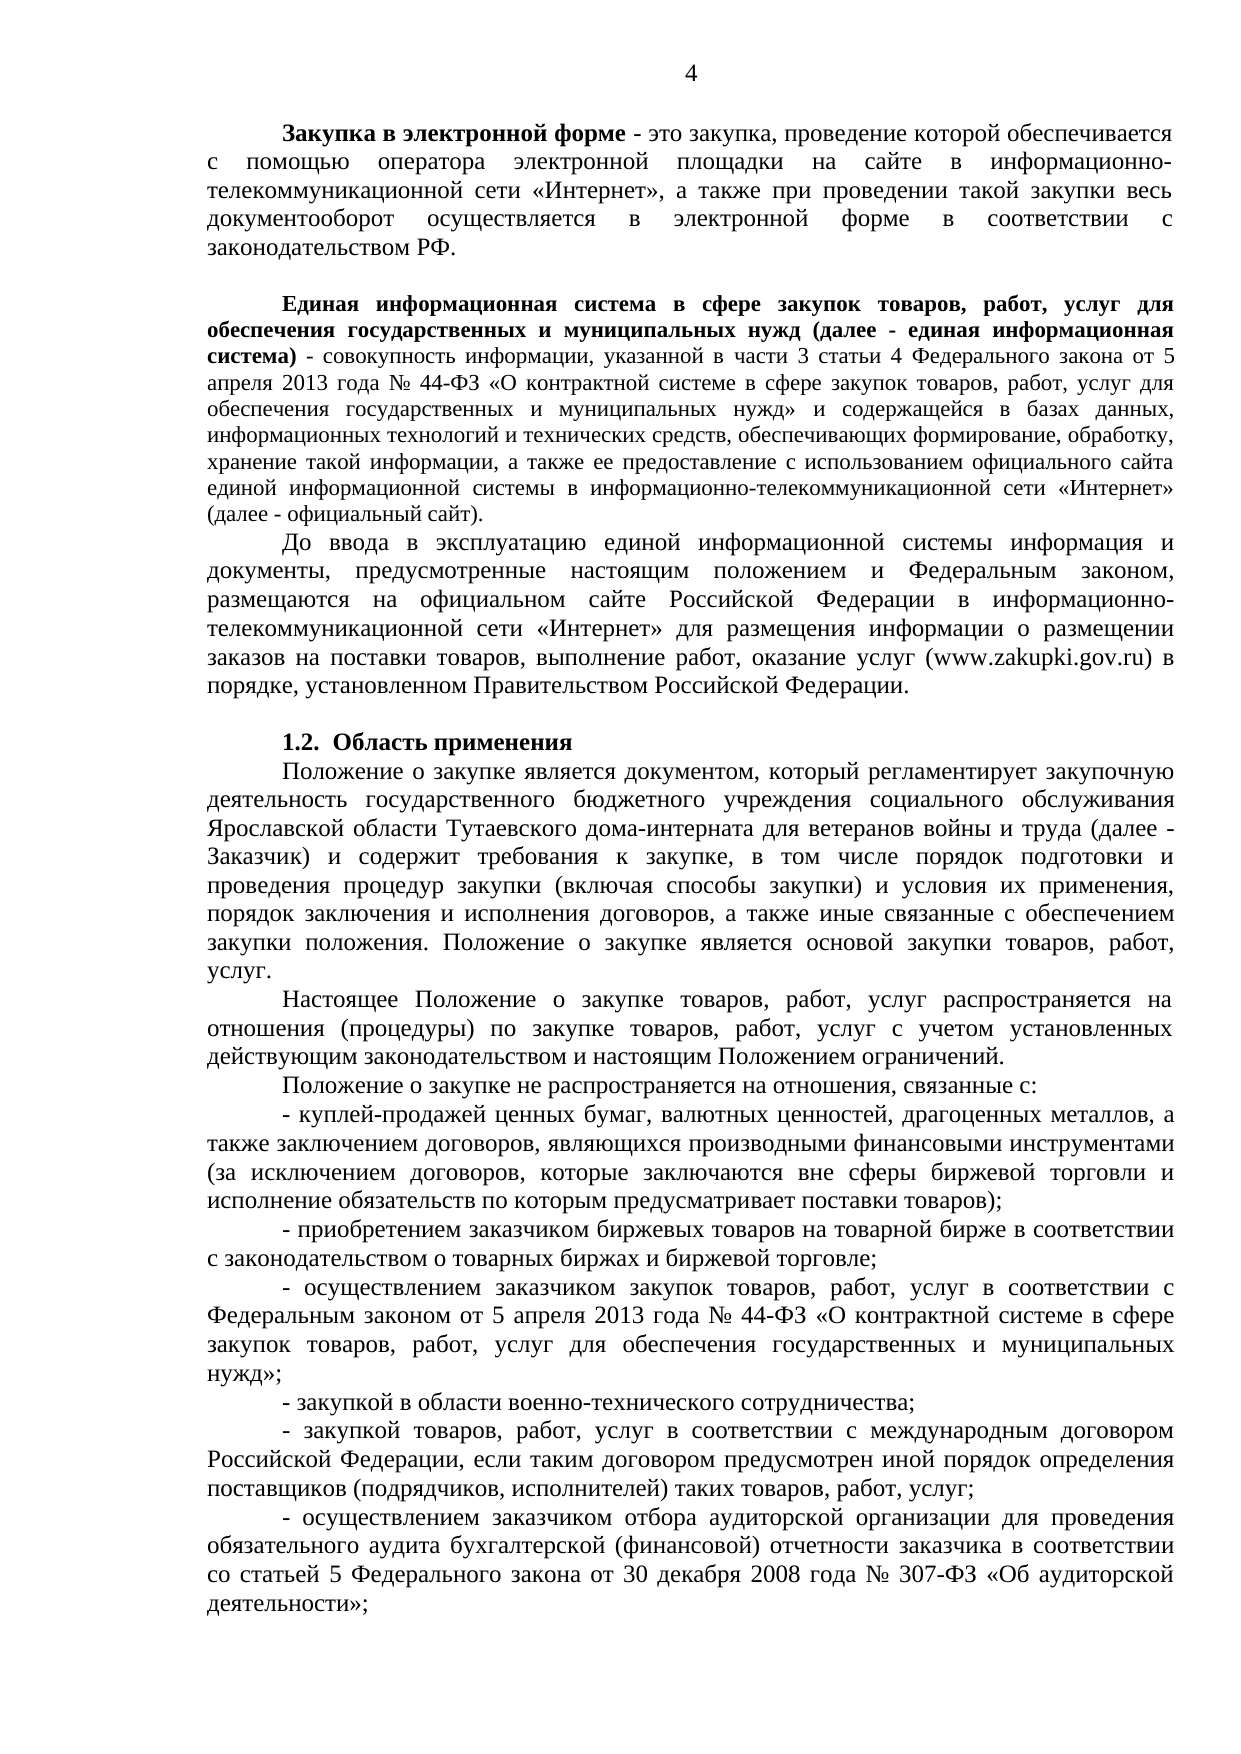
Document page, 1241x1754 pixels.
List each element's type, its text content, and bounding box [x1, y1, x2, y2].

text Положение о закупке является документом, который регламентирует закупочную деятельность государственного бюджетного учреждения социального обслуживания Ярославской области Тутаевского дома-интерната для ветеранов войны и труда (далее - Заказчик) и содержит требования к закупке, в том числе порядок подготовки и проведения процедур закупки (включая способы закупки) и условия их применения, порядок заключения и исполнения договоров, а также иные связанные с обеспечением закупки положения. Положение о закупке является основой закупки товаров, работ, услуг. [207, 756, 1175, 985]
text - осуществлением заказчиком отбора аудиторской организации для проведения обязательного аудита бухгалтерской (финансовой) отчетности заказчика в соответствии со статьей 5 Федерального закона от 30 декабря 2008 года № 307-ФЗ «Об аудиторской деятельности»; [207, 1502, 1175, 1617]
text - закупкой в области военно-технического сотрудничества; [207, 1387, 1175, 1415]
text Единая информационная система в сфере закупок товаров, работ, услуг для обеспечения государственных и муниципальных нужд (далее - единая информационная система) - совокупность информации, указанной в части 3 статьи 4 Федерального закона от 5 апреля 2013 года № 44-ФЗ «О контрактной системе в сфере закупок товаров, работ, услуг для обеспечения государственных и муниципальных нужд» и содержащейся в базах данных, информационных технологий и технических средств, обеспечивающих формирование, обработку, хранение такой информации, а также ее предоставление с использованием официального сайта единой информационной системы в информационно-телекоммуникационной сети «Интернет» (далее - официальный сайт). [207, 289, 1175, 527]
text До ввода в эксплуатацию единой информационной системы информация и документы, предусмотренные настоящим положением и Федеральным законом, размещаются на официальном сайте Российской Федерации в информационно-телекоммуникационной сети «Интернет» для размещения информации о размещении заказов на поставки товаров, выполнение работ, оказание услуг (www.zakupki.gov.ru) в порядке, установленном Правительством Российской Федерации. [207, 527, 1175, 699]
text - куплей-продажей ценных бумаг, валютных ценностей, драгоценных металлов, а также заключением договоров, являющихся производными финансовыми инструментами (за исключением договоров, которые заключаются вне сферы биржевой торговли и исполнение обязательств по которым предусматривает поставки товаров); [207, 1099, 1175, 1214]
text - осуществлением заказчиком закупок товаров, работ, услуг в соответствии с Федеральным законом от 5 апреля 2013 года № 44-ФЗ «О контрактной системе в сфере закупок товаров, работ, услуг для обеспечения государственных и муниципальных нужд»; [207, 1272, 1175, 1387]
text - приобретением заказчиком биржевых товаров на товарной бирже в соответствии с законодательством о товарных биржах и биржевой торговле; [207, 1214, 1175, 1272]
list Область применения [207, 728, 1175, 756]
text Настоящее Положение о закупке товаров, работ, услуг распространяется на отношения (процедуры) по закупке товаров, работ, услуг с учетом установленных действующим законодательством и настоящим Положением ограничений. [207, 985, 1173, 1070]
text - закупкой товаров, работ, услуг в соответствии с международным договором Российской Федерации, если таким договором предусмотрен иной порядок определения поставщиков (подрядчиков, исполнителей) таких товаров, работ, услуг; [207, 1415, 1175, 1502]
text Закупка в электронной форме - это закупка, проведение которой обеспечивается с помощью оператора электронной площадки на сайте в информационно-телекоммуникационной сети «Интернет», а также при проведении такой закупки весь документооборот осуществляется в электронной форме в соответствии с законодательством РФ. [207, 118, 1173, 261]
text Положение о закупке не распространяется на отношения, связанные с: [207, 1070, 1175, 1099]
